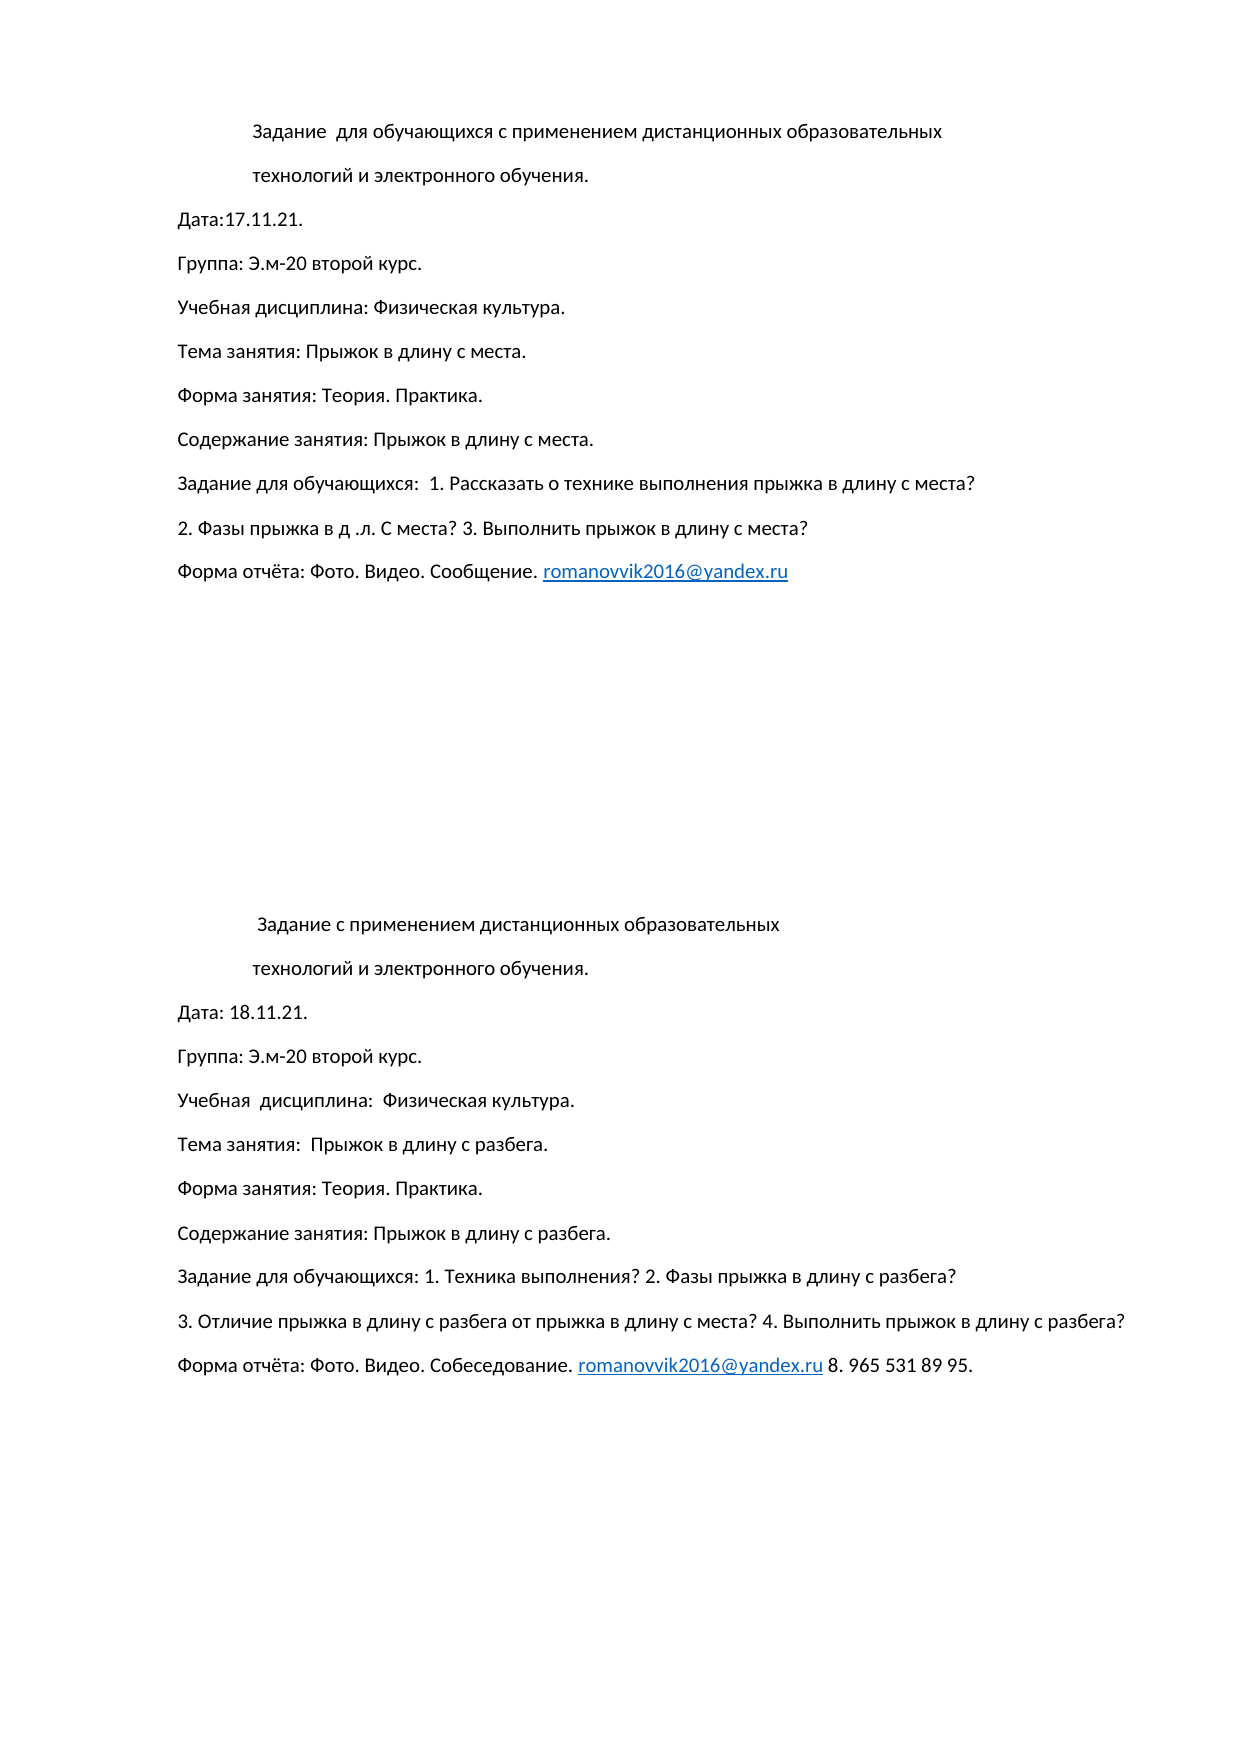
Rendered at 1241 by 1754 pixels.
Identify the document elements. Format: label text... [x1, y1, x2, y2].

text Форма занятия: Теория. Практика. [177, 382, 1152, 408]
text Задание для обучающихся: 1. Рассказать о технике выполнения прыжка в длину с места? [177, 471, 1152, 496]
text Форма занятия: Теория. Практика. [177, 1176, 1152, 1201]
text Дата:17.11.21. [177, 206, 1152, 232]
text Дата: 18.11.21. [177, 999, 1152, 1025]
text Группа: Э.м-20 второй курс. [177, 1043, 1152, 1069]
text Форма отчёта: Фото. Видео. Сообщение. romanovvik2016@yandex.ru [177, 559, 1152, 584]
text Тема занятия: Прыжок в длину с места. [177, 338, 1152, 364]
text Задание для обучающихся с применением дистанционных образовательных [177, 118, 1152, 143]
text 3. Отличие прыжка в длину с разбега от прыжка в длину с места? 4. Выполнить прыжок в длину с разбега? [177, 1308, 1152, 1333]
text Группа: Э.м-20 второй курс. [177, 250, 1152, 276]
text 2. Фазы прыжка в д .л. С места? 3. Выполнить прыжок в длину с места? [177, 515, 1152, 540]
text Тема занятия: Прыжок в длину с разбега. [177, 1132, 1152, 1157]
text Содержание занятия: Прыжок в длину с разбега. [177, 1220, 1152, 1245]
text Учебная дисциплина: Физическая культура. [177, 1087, 1152, 1113]
text технологий и электронного обучения. [177, 955, 1152, 981]
text Задание с применением дистанционных образовательных [177, 911, 1152, 937]
text Содержание занятия: Прыжок в длину с места. [177, 427, 1152, 452]
text Учебная дисциплина: Физическая культура. [177, 294, 1152, 320]
text технологий и электронного обучения. [177, 162, 1152, 188]
text Задание для обучающихся: 1. Техника выполнения? 2. Фазы прыжка в длину с разбега? [177, 1264, 1152, 1289]
text Форма отчёта: Фото. Видео. Собеседование. romanovvik2016@yandex.ru 8. 965 531 89 95. [177, 1352, 1152, 1377]
